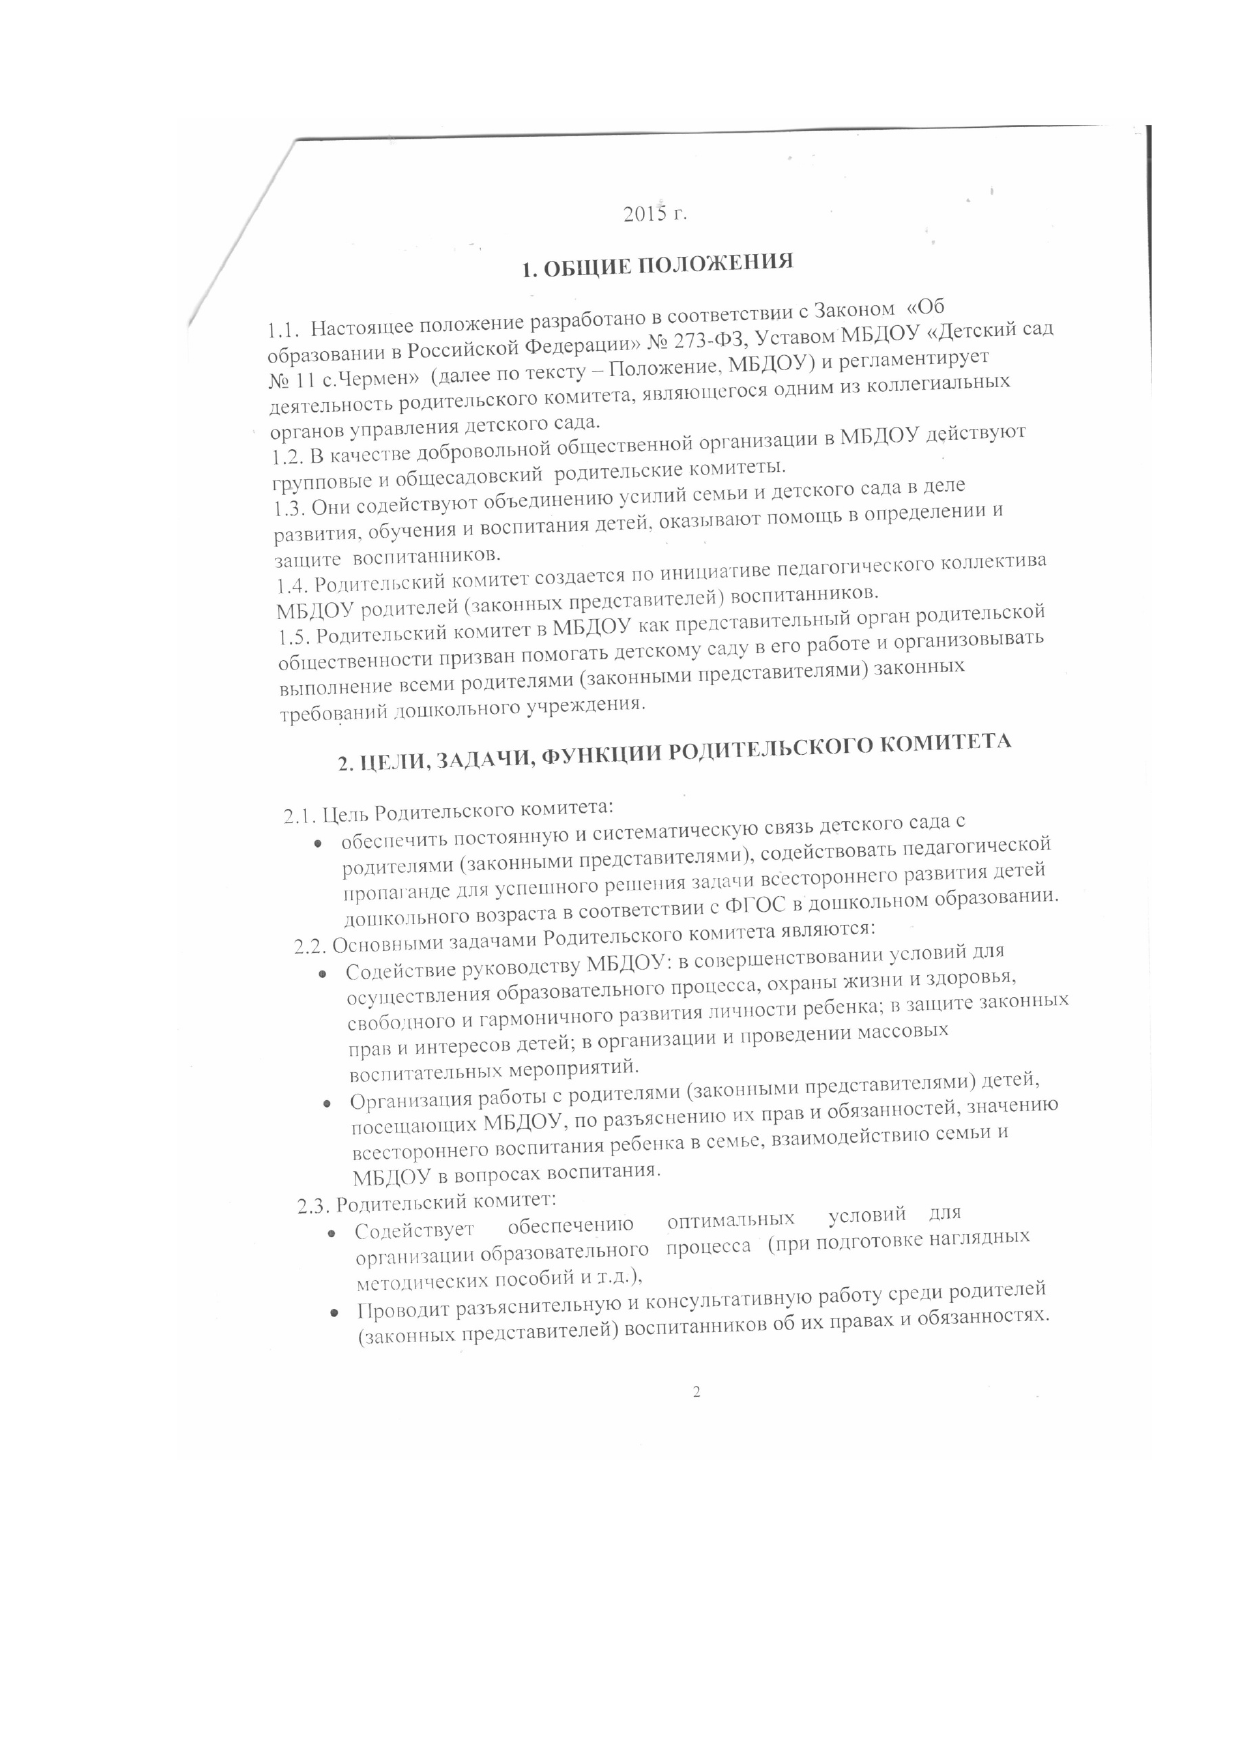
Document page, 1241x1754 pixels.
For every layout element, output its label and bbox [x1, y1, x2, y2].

picture [177, 118, 1152, 1460]
